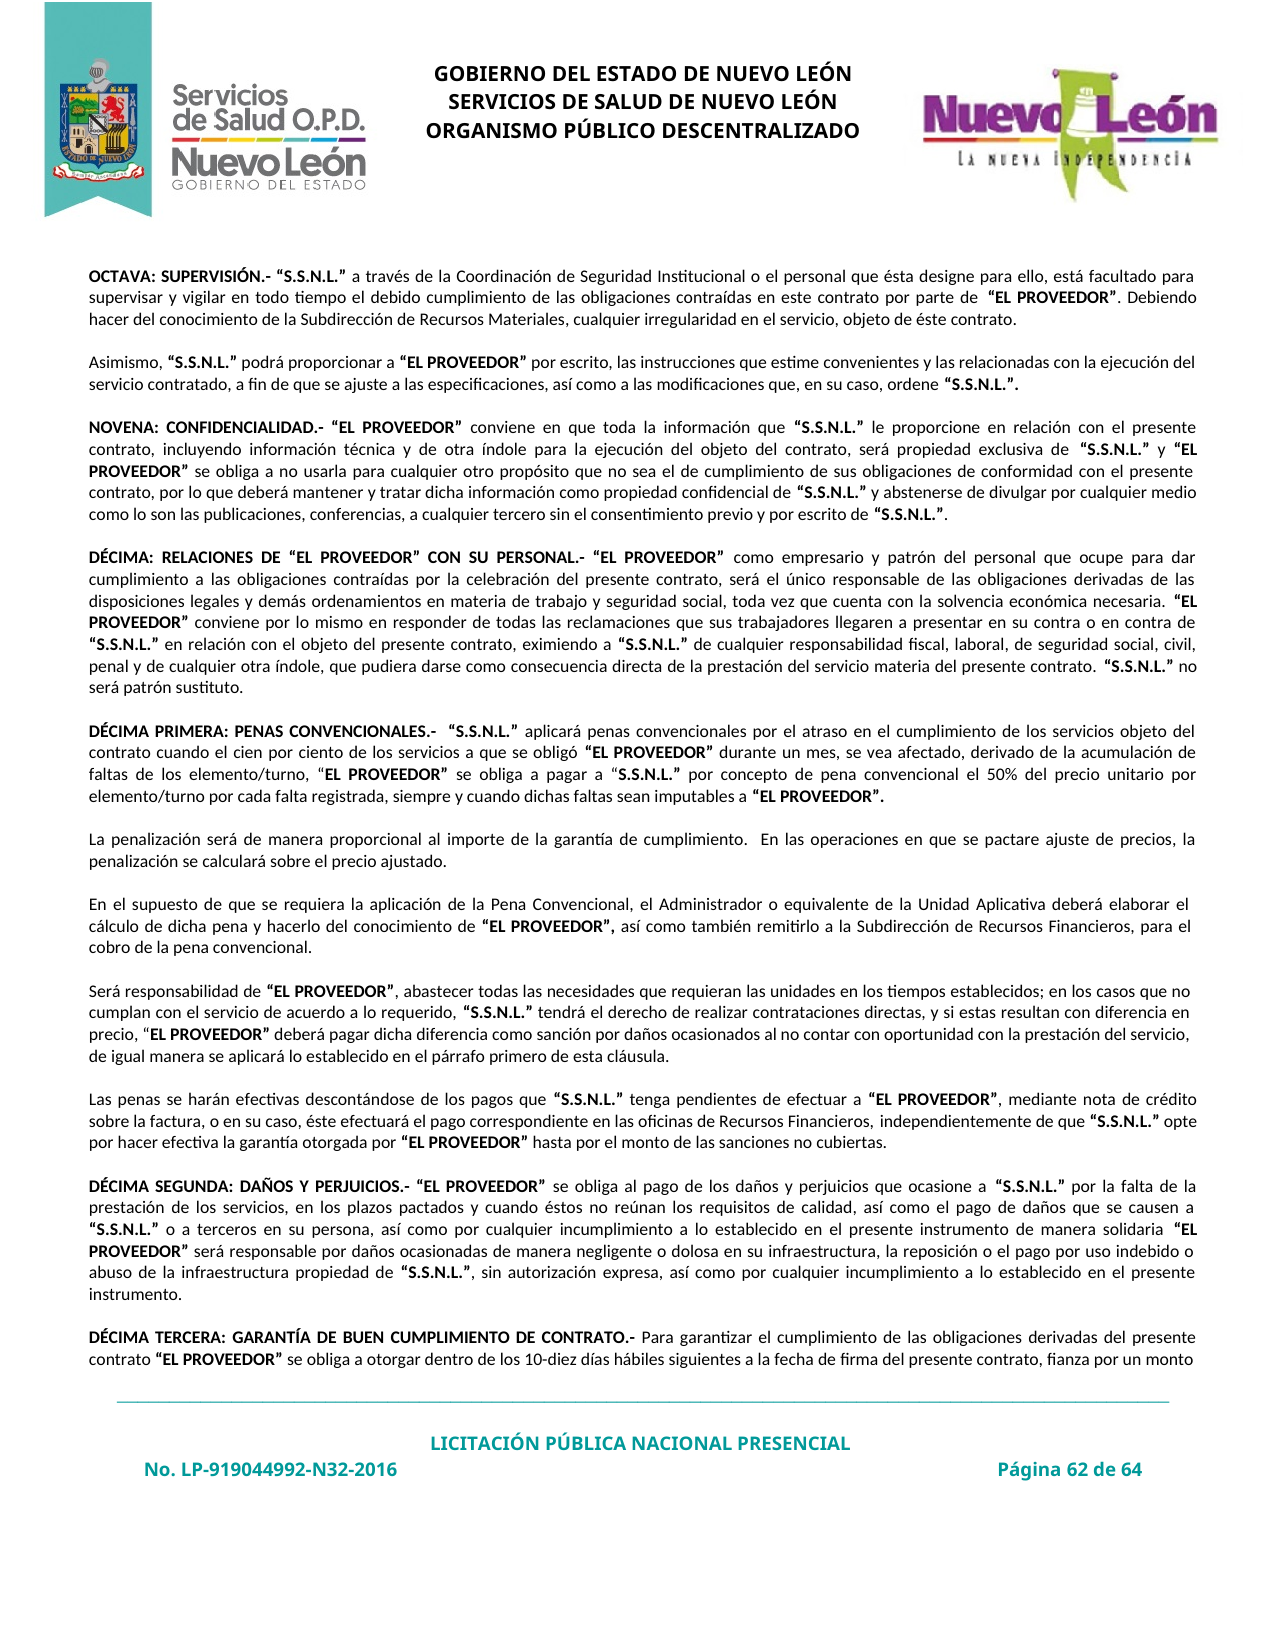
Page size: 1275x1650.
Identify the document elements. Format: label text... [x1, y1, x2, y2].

text Las penas se harán efectivas descontándose de los pagos que “S.S.N.L.” tenga pendientes de efectuar a “EL PROVEEDOR”, mediante nota de crédito sobre la factura, o en su caso, éste efectuará el pago correspondiente en las oficinas de Recursos Financieros, independientemente de que “S.S.N.L.” opte por hacer efectiva la garantía otorgada por “EL PROVEEDOR” hasta por el monto de las sanciones no cubiertas. [89, 1088, 1197, 1153]
text DÉCIMA PRIMERA: PENAS CONVENCIONALES.- “S.S.N.L.” aplicará penas convencionales por el atraso en el cumplimiento de los servicios objeto del contrato cuando el cien por ciento de los servicios a que se obligó “EL PROVEEDOR” durante un mes, se vea afectado, derivado de la acumulación de faltas de los elemento/turno, “EL PROVEEDOR” se obliga a pagar a “S.S.N.L.” por concepto de pena convencional el 50% del precio unitario por elemento/turno por cada falta registrada, siempre y cuando dichas faltas sean imputables a “EL PROVEEDOR”. [89, 720, 1197, 806]
picture [15, 2, 1249, 229]
text Asimismo, “S.S.N.L.” podrá proporcionar a “EL PROVEEDOR” por escrito, las instrucciones que estime convenientes y las relacionadas con la ejecución del servicio contratado, a fin de que se ajuste a las especificaciones, así como a las modificaciones que, en su caso, ordene “S.S.N.L.”. [89, 351, 1197, 395]
text En el supuesto de que se requiera la aplicación de la Pena Convencional, el Administrador o equivalente de la Unidad Aplicativa deberá elaborar el cálculo de dicha pena y hacerlo del conocimiento de “EL PROVEEDOR”, así como también remitirlo a la Subdirección de Recursos Financieros, para el cobro de la pena convencional. [89, 893, 1192, 958]
text DÉCIMA SEGUNDA: DAÑOS Y PERJUICIOS.- “EL PROVEEDOR” se obliga al pago de los daños y perjuicios que ocasione a “S.S.N.L.” por la falta de la prestación de los servicios, en los plazos pactados y cuando éstos no reúnan los requisitos de calidad, así como el pago de daños que se causen a “S.S.N.L.” o a terceros en su persona, así como por cualquier incumplimiento a lo establecido en el presente instrumento de manera solidaria “EL PROVEEDOR” será responsable por daños ocasionadas de manera negligente o dolosa en su infraestructura, la reposición o el pago por uso indebido o abuso de la infraestructura propiedad de “S.S.N.L.”, sin autorización expresa, así como por cualquier incumplimiento a lo establecido en el presente instrumento. [89, 1175, 1197, 1305]
text OCTAVA: SUPERVISIÓN.- “S.S.N.L.” a través de la Coordinación de Seguridad Institucional o el personal que ésta designe para ello, está facultado para supervisar y vigilar en todo tiempo el debido cumplimiento de las obligaciones contraídas en este contrato por parte de “EL PROVEEDOR”. Debiendo hacer del conocimiento de la Subdirección de Recursos Materiales, cualquier irregularidad en el servicio, objeto de éste contrato. [89, 265, 1197, 330]
text DÉCIMA: RELACIONES DE “EL PROVEEDOR” CON SU PERSONAL.- “EL PROVEEDOR” como empresario y patrón del personal que ocupe para dar cumplimiento a las obligaciones contraídas por la celebración del presente contrato, será el único responsable de las obligaciones derivadas de las disposiciones legales y demás ordenamientos en materia de trabajo y seguridad social, toda vez que cuenta con la solvencia económica necesaria. “EL PROVEEDOR” conviene por lo mismo en responder de todas las reclamaciones que sus trabajadores llegaren a presentar en su contra o en contra de “S.S.N.L.” en relación con el objeto del presente contrato, eximiendo a “S.S.N.L.” de cualquier responsabilidad fiscal, laboral, de seguridad social, civil, penal y de cualquier otra índole, que pudiera darse como consecuencia directa de la prestación del servicio materia del presente contrato. “S.S.N.L.” no será patrón sustituto. [89, 546, 1197, 698]
text NOVENA: CONFIDENCIALIDAD.- “EL PROVEEDOR” conviene en que toda la información que “S.S.N.L.” le proporcione en relación con el presente contrato, incluyendo información técnica y de otra índole para la ejecución del objeto del contrato, será propiedad exclusiva de “S.S.N.L.” y “EL PROVEEDOR” se obliga a no usarla para cualquier otro propósito que no sea el de cumplimiento de sus obligaciones de conformidad con el presente contrato, por lo que deberá mantener y tratar dicha información como propiedad confidencial de “S.S.N.L.” y abstenerse de divulgar por cualquier medio como lo son las publicaciones, conferencias, a cualquier tercero sin el consentimiento previo y por escrito de “S.S.N.L.”. [89, 416, 1197, 525]
text Será responsabilidad de “EL PROVEEDOR”, abastecer todas las necesidades que requieran las unidades en los tiempos establecidos; en los casos que no cumplan con el servicio de acuerdo a lo requerido, “S.S.N.L.” tendrá el derecho de realizar contrataciones directas, y si estas resultan con diferencia en precio, “EL PROVEEDOR” deberá pagar dicha diferencia como sanción por daños ocasionados al no contar con oportunidad con la prestación del servicio, de igual manera se aplicará lo establecido en el párrafo primero de esta cláusula. [89, 980, 1192, 1066]
text La penalización será de manera proporcional al importe de la garantía de cumplimiento. En las operaciones en que se pactare ajuste de precios, la penalización se calculará sobre el precio ajustado. [89, 828, 1197, 871]
